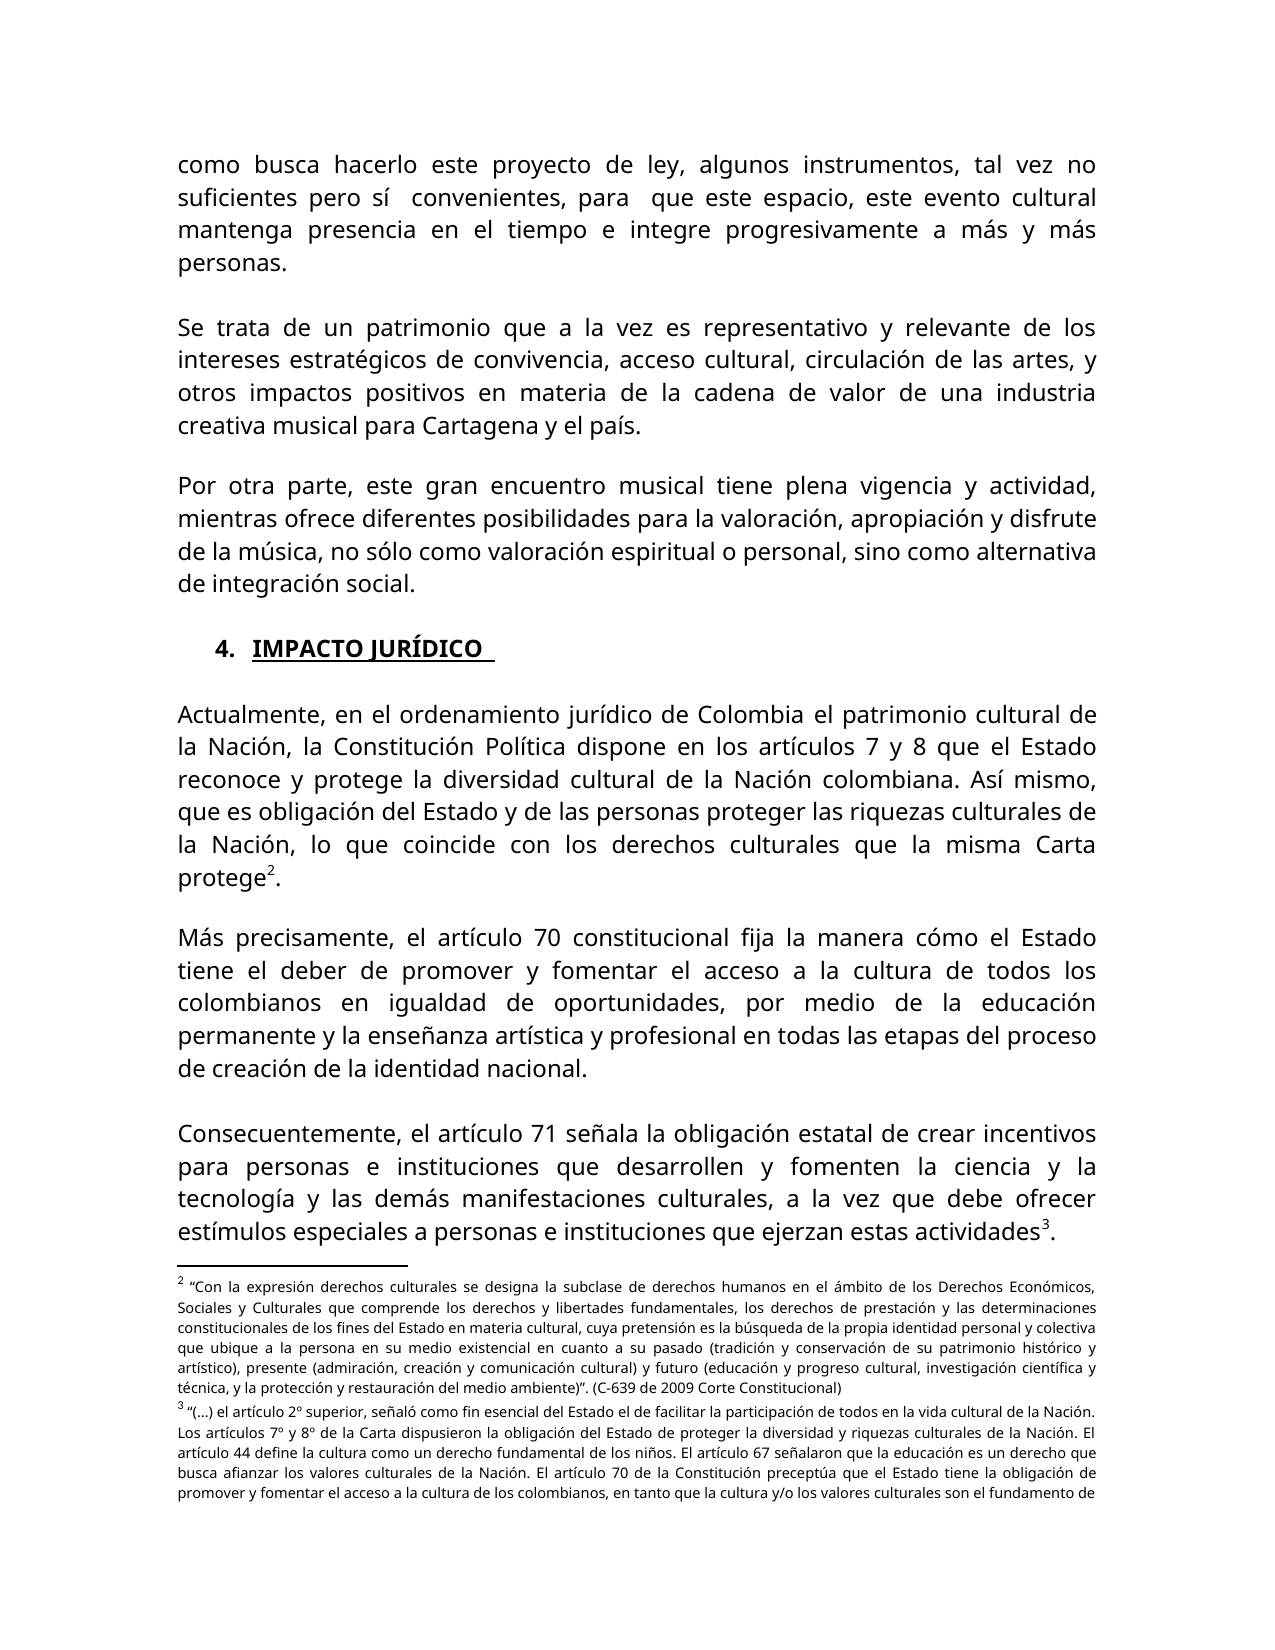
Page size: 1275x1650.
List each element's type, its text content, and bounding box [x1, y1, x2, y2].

list IMPACTO JURÍDICO [215, 632, 1098, 665]
text Más precisamente, el artículo 70 constitucional fija la manera cómo el Estado tiene el deber de promover y fomentar el acceso a la cultura de todos los colombianos en igualdad de oportunidades, por medio de la educación permanente y la enseñanza artística y profesional en todas las etapas del proceso de creación de la identidad nacional. [177, 921, 1098, 1084]
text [177, 148, 1098, 278]
text Actualmente, en el ordenamiento jurídico de Colombia el patrimonio cultural de la Nación, la Constitución Política dispone en los artículos 7 y 8 que el Estado reconoce y protege la diversidad cultural de la Nación colombiana. Así mismo, que es obligación del Estado y de las personas proteger las riquezas culturales de la Nación, lo que coincide con los derechos culturales que la misma Carta protege. [177, 697, 1098, 893]
text Consecuentemente, el artículo 71 señala la obligación estatal de crear incentivos para personas e instituciones que desarrollen y fomenten la ciencia y la tecnología y las demás manifestaciones culturales, a la vez que debe ofrecer estímulos especiales a personas e instituciones que ejerzan estas actividades. [177, 1117, 1098, 1247]
text Se trata de un patrimonio que a la vez es representativo y relevante de los intereses estratégicos de convivencia, acceso cultural, circulación de las artes, y otros impactos positivos en materia de la cadena de valor de una industria creativa musical para Cartagena y el país. [177, 311, 1098, 441]
text Por otra parte, este gran encuentro musical tiene plena vigencia y actividad, mientras ofrece diferentes posibilidades para la valoración, apropiación y disfrute de la música, no sólo como valoración espiritual o personal, sino como alternativa de integración social. [177, 469, 1098, 599]
